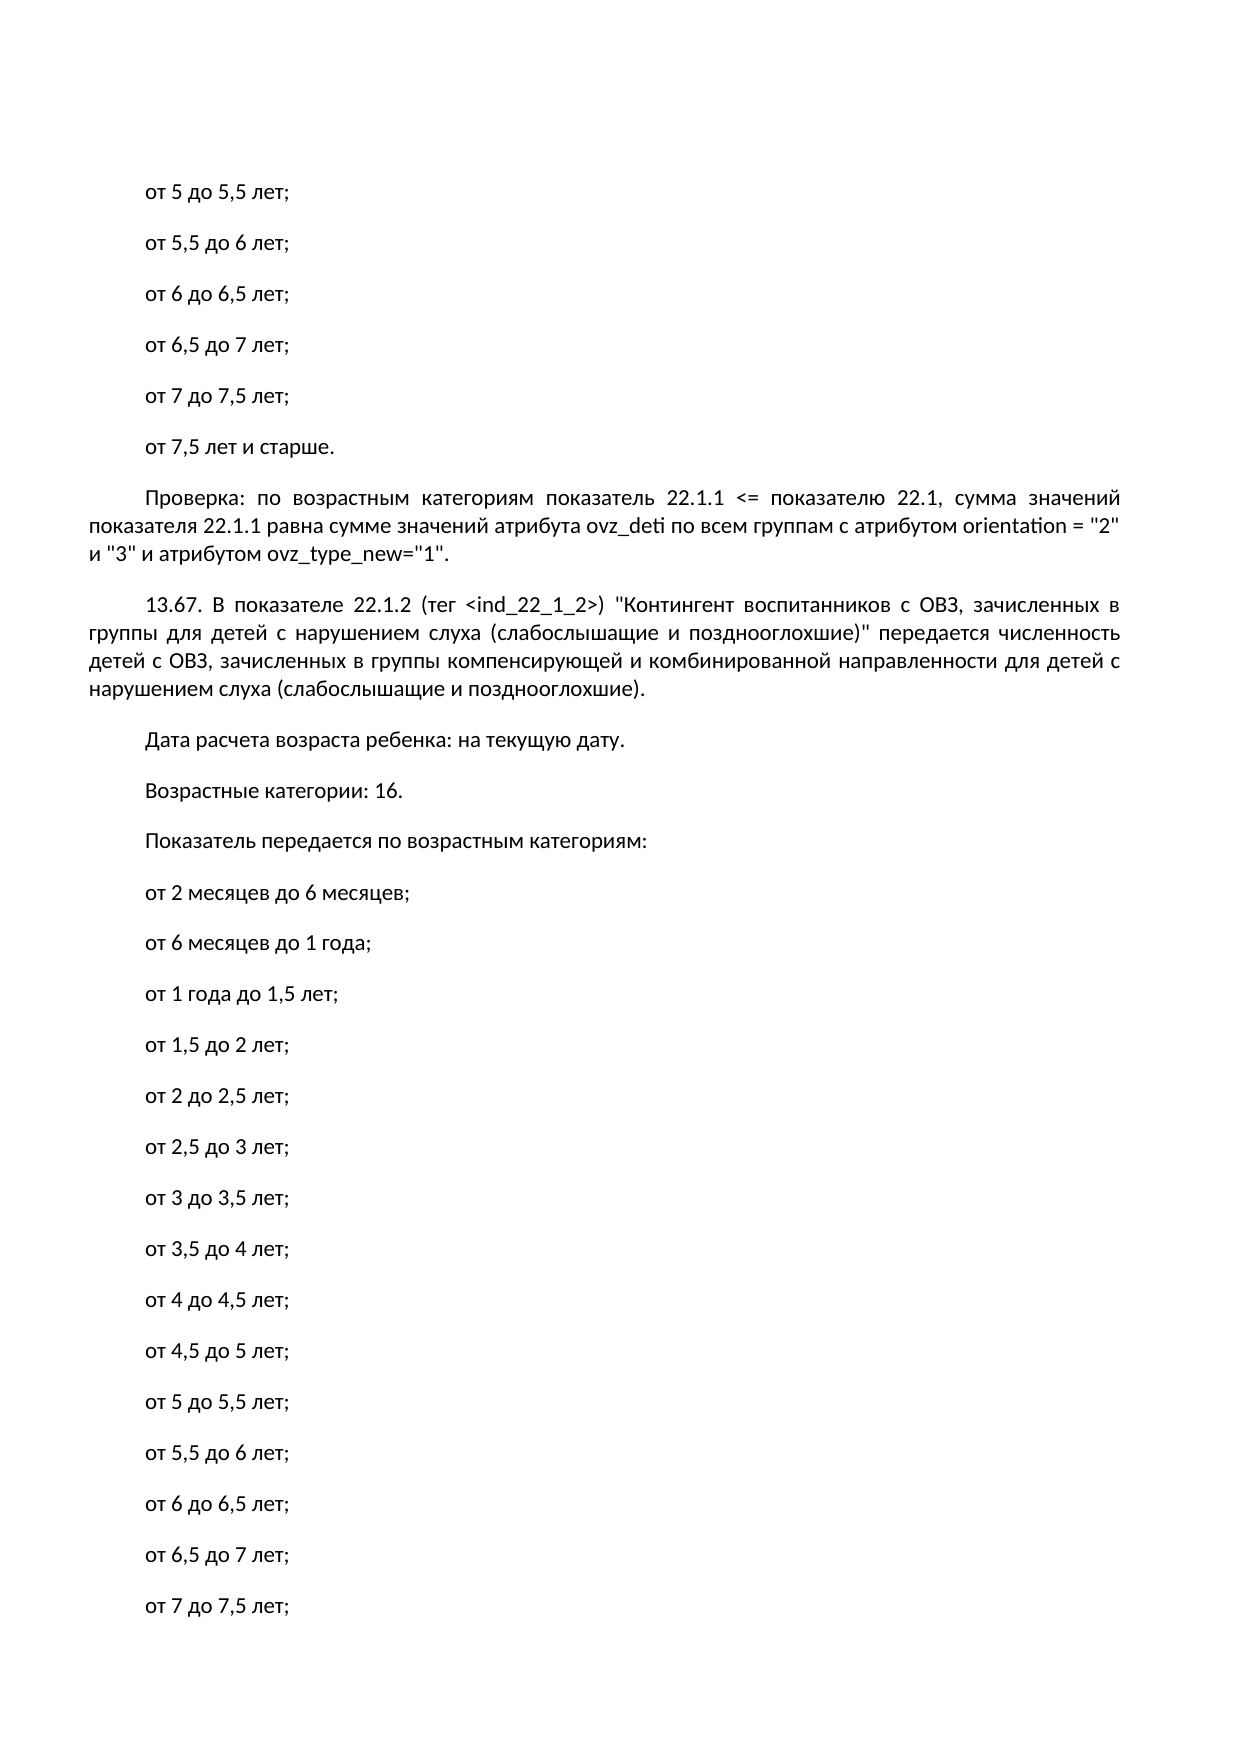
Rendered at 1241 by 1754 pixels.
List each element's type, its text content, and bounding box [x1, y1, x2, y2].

text от 2,5 до 3 лет; [88, 1132, 1122, 1160]
text от 7 до 7,5 лет; [88, 1591, 1122, 1619]
text от 7 до 7,5 лет; [88, 381, 1122, 409]
text от 6,5 до 7 лет; [88, 330, 1122, 358]
text от 6,5 до 7 лет; [88, 1540, 1122, 1568]
text Дата расчета возраста ребенка: на текущую дату. [88, 725, 1122, 753]
text от 2 до 2,5 лет; [88, 1081, 1122, 1109]
text от 4,5 до 5 лет; [88, 1336, 1122, 1364]
text Показатель передается по возрастным категориям: [88, 827, 1122, 855]
text от 5 до 5,5 лет; [88, 177, 1122, 205]
text от 3,5 до 4 лет; [88, 1234, 1122, 1262]
text от 1 года до 1,5 лет; [88, 979, 1122, 1007]
text от 6 до 6,5 лет; [88, 1489, 1122, 1517]
text от 6 месяцев до 1 года; [88, 928, 1122, 957]
text Возрастные категории: 16. [88, 776, 1122, 804]
text от 5 до 5,5 лет; [88, 1387, 1122, 1415]
text от 7,5 лет и старше. [88, 432, 1122, 460]
text Проверка: по возрастным категориям показатель 22.1.1 <= показателю 22.1, сумма значений показателя 22.1.1 равна сумме значений атрибута ovz_deti по всем группам с атрибутом orientation = "2" и "3" и атрибутом ovz_type_new="1". [88, 483, 1122, 567]
text от 3 до 3,5 лет; [88, 1183, 1122, 1211]
text от 1,5 до 2 лет; [88, 1030, 1122, 1058]
text от 4 до 4,5 лет; [88, 1285, 1122, 1313]
text от 2 месяцев до 6 месяцев; [88, 878, 1122, 906]
text 13.67. В показателе 22.1.2 (тег <ind_22_1_2>) "Контингент воспитанников с ОВЗ, зачисленных в группы для детей с нарушением слуха (слабослышащие и позднооглохшие)" передается численность детей с ОВЗ, зачисленных в группы компенсирующей и комбинированной направленности для детей с нарушением слуха (слабослышащие и позднооглохшие). [88, 590, 1122, 702]
text от 6 до 6,5 лет; [88, 279, 1122, 307]
text от 5,5 до 6 лет; [88, 228, 1122, 256]
text от 5,5 до 6 лет; [88, 1438, 1122, 1466]
